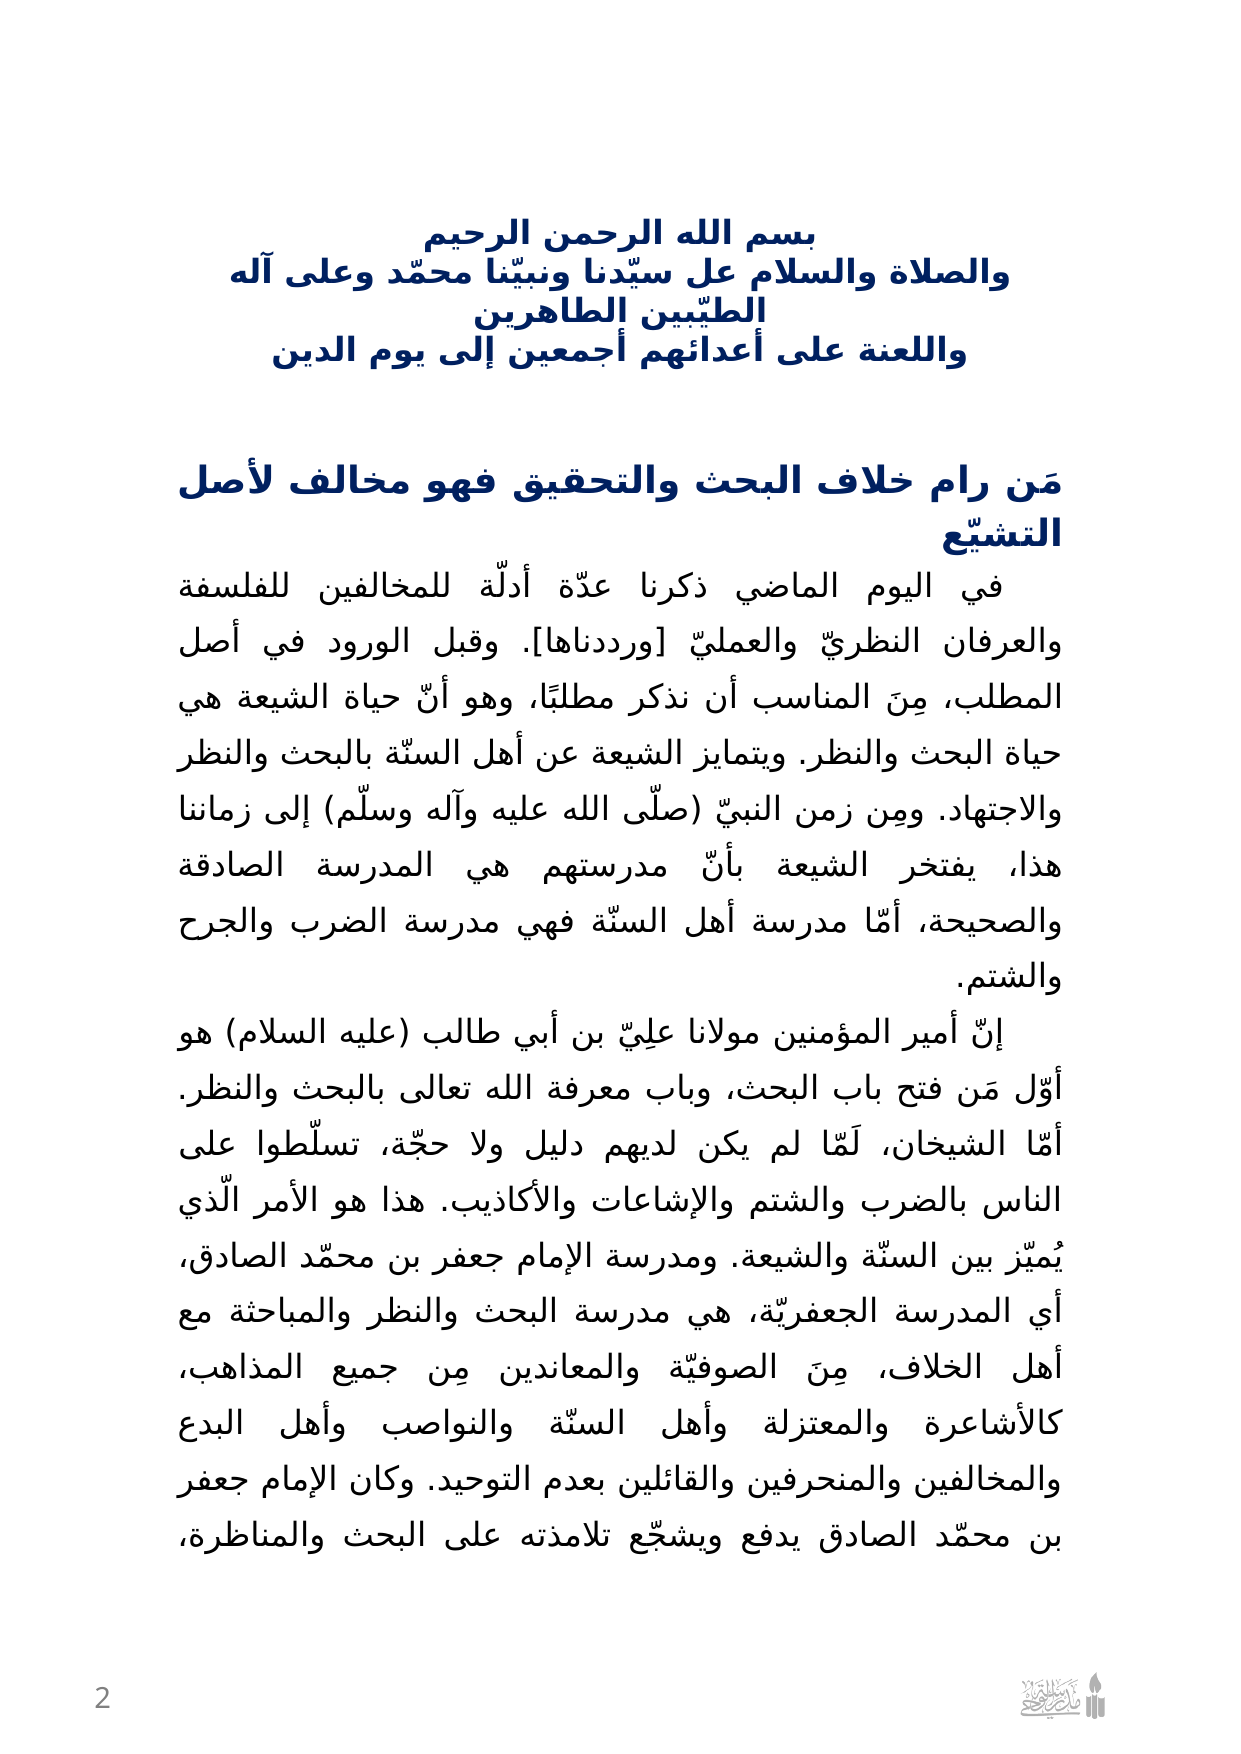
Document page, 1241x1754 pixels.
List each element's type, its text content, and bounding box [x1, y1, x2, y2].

text والصلاة والسلام عل سيّدنا ونبيّنا محمّد وعلى آله الطيّبين الطاهرين [177, 252, 1063, 330]
text واللعنة على أعدائهم أجمعين إلى يوم الدين [177, 330, 1063, 369]
text في اليوم الماضي ذكرنا عدّة أدلّة للمخالفين للفلسفة والعرفان النظريّ والعمليّ [ورددناها]. وقبل الورود في أصل المطلب، مِنَ المناسب أن نذكر مطلبًا، وهو أنّ حياة الشيعة هي حياة البحث والنظر. ويتمايز الشيعة عن أهل السنّة بالبحث والنظر والاجتهاد. ومِن زمن النبيّ (صلّى الله عليه وآله وسلّم) إلى زماننا هذا، يفتخر الشيعة بأنّ مدرستهم هي المدرسة الصادقة والصحيحة، أمّا مدرسة أهل السنّة فهي مدرسة الضرب والجرح والشتم. [177, 564, 1063, 1010]
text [177, 1010, 1063, 1569]
text بسم الله الرحمن الرحيم [177, 213, 1063, 252]
title مَن رام خلاف البحث والتحقيق فهو مخالف لأصل التشيّع [177, 459, 1063, 555]
picture [1020, 1672, 1105, 1719]
